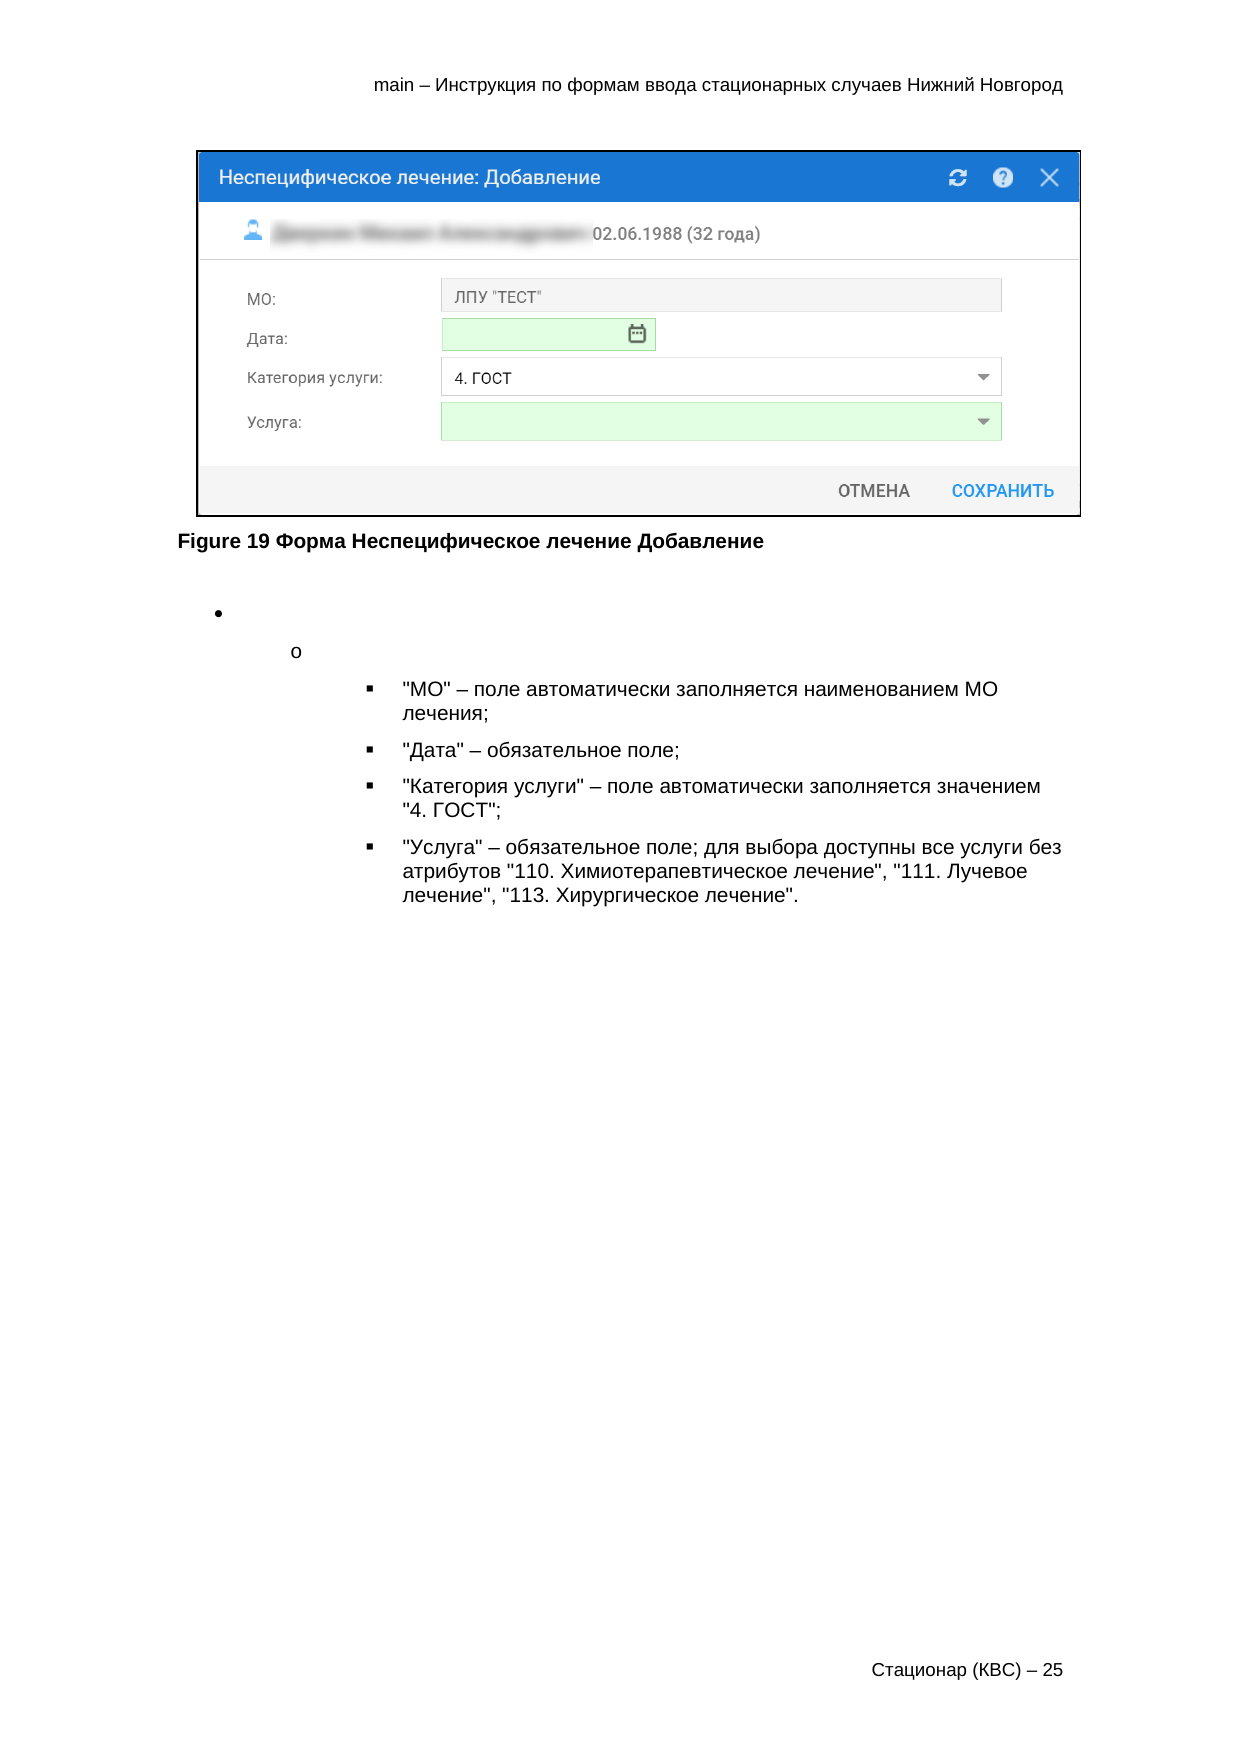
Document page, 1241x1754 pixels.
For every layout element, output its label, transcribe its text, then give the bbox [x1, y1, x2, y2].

list "МО" – поле автоматически заполняется наименованием МО лечения; [365, 677, 1063, 725]
text Figure 19 Форма Неспецифическое лечение Добавление [177, 529, 1063, 553]
list "Категория услуги" – поле автоматически заполняется значением "4. ГОСТ"; [365, 774, 1063, 822]
list "Услуга" – обязательное поле; для выбора доступны все услуги без атрибутов "110. Химиотерапевтическое лечение", "111. Лучевое лечение", "113. Хирургическое лечение". [365, 835, 1063, 907]
list "Дата" – обязательное поле; [365, 738, 1063, 762]
picture [198, 152, 1080, 515]
